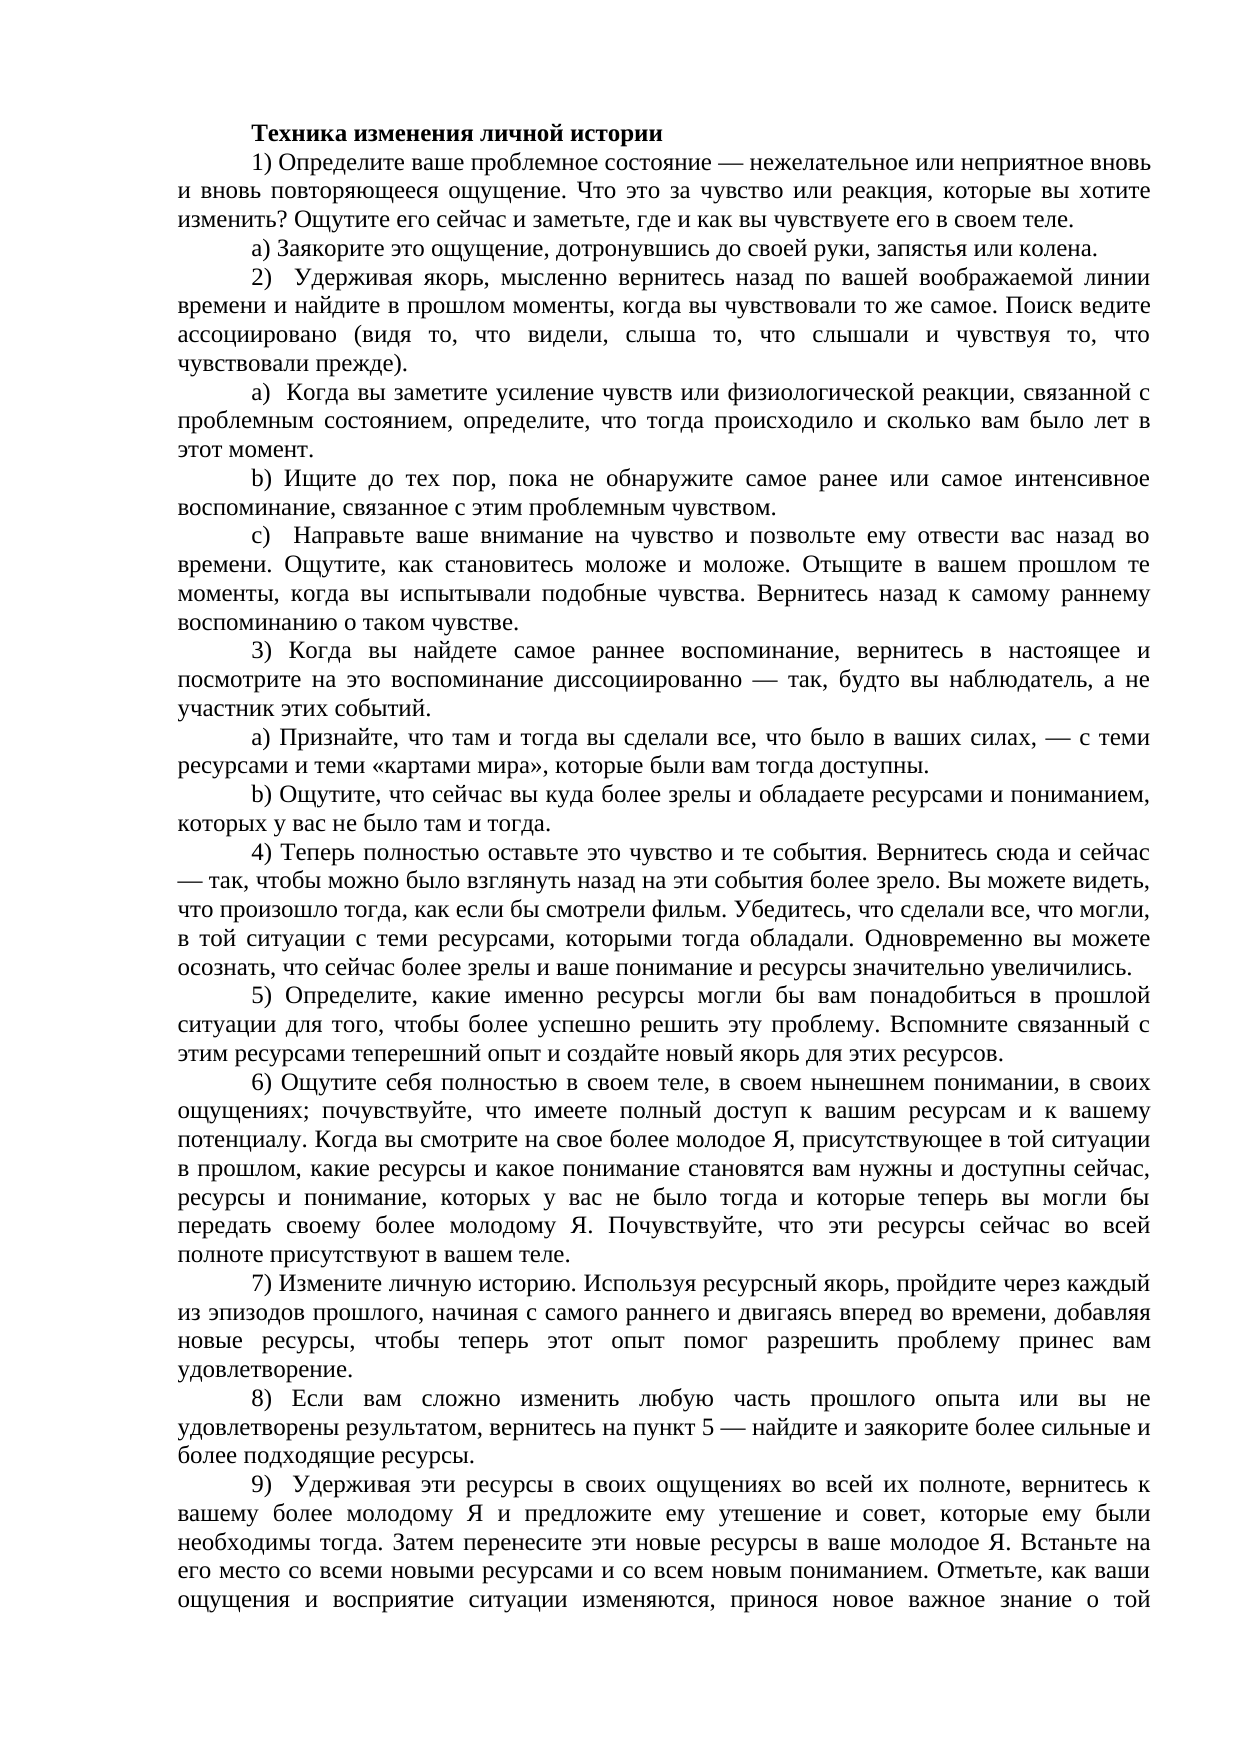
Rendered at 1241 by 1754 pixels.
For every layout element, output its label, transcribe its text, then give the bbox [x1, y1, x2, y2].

text 3) Когда вы найдете самое раннее воспоминание, вернитесь в настоящее и посмотрите на это воспоминание диссоциированно — так, будто вы наблюдатель, а не участник этих событий. [177, 636, 1152, 722]
text 8) Если вам сложно изменить любую часть прошлого опыта или вы не удовлетворены результатом, вернитесь на пункт 5 — найдите и заякорите более сильные и более подходящие ресурсы. [177, 1383, 1152, 1469]
text a) Признайте, что там и тогда вы сделали все, что было в ваших силах, — с теми ресурсами и теми «картами мира», которые были вам тогда доступны. [177, 722, 1152, 779]
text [177, 1469, 1152, 1613]
text b) Ощутите, что сейчас вы куда более зрелы и обладаете ресурсами и пониманием, которых у вас не было там и тогда. [177, 779, 1152, 837]
text а) Заякорите это ощущение, дотронувшись до своей руки, запястья или колена. [177, 233, 1152, 262]
text 1) Определите ваше проблемное состояние — нежелательное или неприятное вновь и вновь повторяющееся ощущение. Что это за чувство или реакция, которые вы хотите изменить? Ощутите его сейчас и заметьте, где и как вы чувствуете его в своем теле. [177, 147, 1152, 233]
text 4) Теперь полностью оставьте это чувство и те события. Вернитесь сюда и сейчас — так, чтобы можно было взглянуть назад на эти события более зрело. Вы можете видеть, что произошло тогда, как если бы смотрели фильм. Убедитесь, что сделали все, что могли, в той ситуации с теми ресурсами, которыми тогда обладали. Одновременно вы можете осознать, что сейчас более зрелы и ваше понимание и ресурсы значительно увеличились. [177, 837, 1152, 981]
text 2) Удерживая якорь, мысленно вернитесь назад по вашей воображаемой линии времени и найдите в прошлом моменты, когда вы чувствовали то же самое. Поиск ведите ассоциировано (видя то, что видели, слыша то, что слышали и чувствуя то, что чувствовали прежде). [177, 262, 1152, 377]
text Техника изменения личной истории [177, 118, 1152, 147]
text c) Направьте ваше внимание на чувство и позвольте ему отвести вас назад во времени. Ощутите, как становитесь моложе и моложе. Отыщите в вашем прошлом те моменты, когда вы испытывали подобные чувства. Вернитесь назад к самому раннему воспоминанию о таком чувстве. [177, 521, 1152, 636]
text 7) Измените личную историю. Используя ресурсный якорь, пройдите через каждый из эпизодов прошлого, начиная с самого раннего и двигаясь вперед во времени, добавляя новые ресурсы, чтобы теперь этот опыт помог разрешить проблему принес вам удовлетворение. [177, 1268, 1152, 1383]
text b) Ищите до тех пор, пока не обнаружите самое ранее или самое интенсивное воспоминание, связанное с этим проблемным чувством. [177, 463, 1152, 521]
text 5) Определите, какие именно ресурсы могли бы вам понадобиться в прошлой ситуации для того, чтобы более успешно решить эту проблему. Вспомните связанный с этим ресурсами теперешний опыт и создайте новый якорь для этих ресурсов. [177, 981, 1152, 1067]
text 6) Ощутите себя полностью в своем теле, в своем нынешнем понимании, в своих ощущениях; почувствуйте, что имеете полный доступ к вашим ресурсам и к вашему потенциалу. Когда вы смотрите на свое более молодое Я, присутствующее в той ситуации в прошлом, какие ресурсы и какое понимание становятся вам нужны и доступны сейчас, ресурсы и понимание, которых у вас не было тогда и которые теперь вы могли бы передать своему более молодому Я. Почувствуйте, что эти ресурсы сейчас во всей полноте присутствуют в вашем теле. [177, 1067, 1152, 1268]
text a) Когда вы заметите усиление чувств или физиологической реакции, связанной с проблемным состоянием, определите, что тогда происходило и сколько вам было лет в этот момент. [177, 377, 1152, 463]
